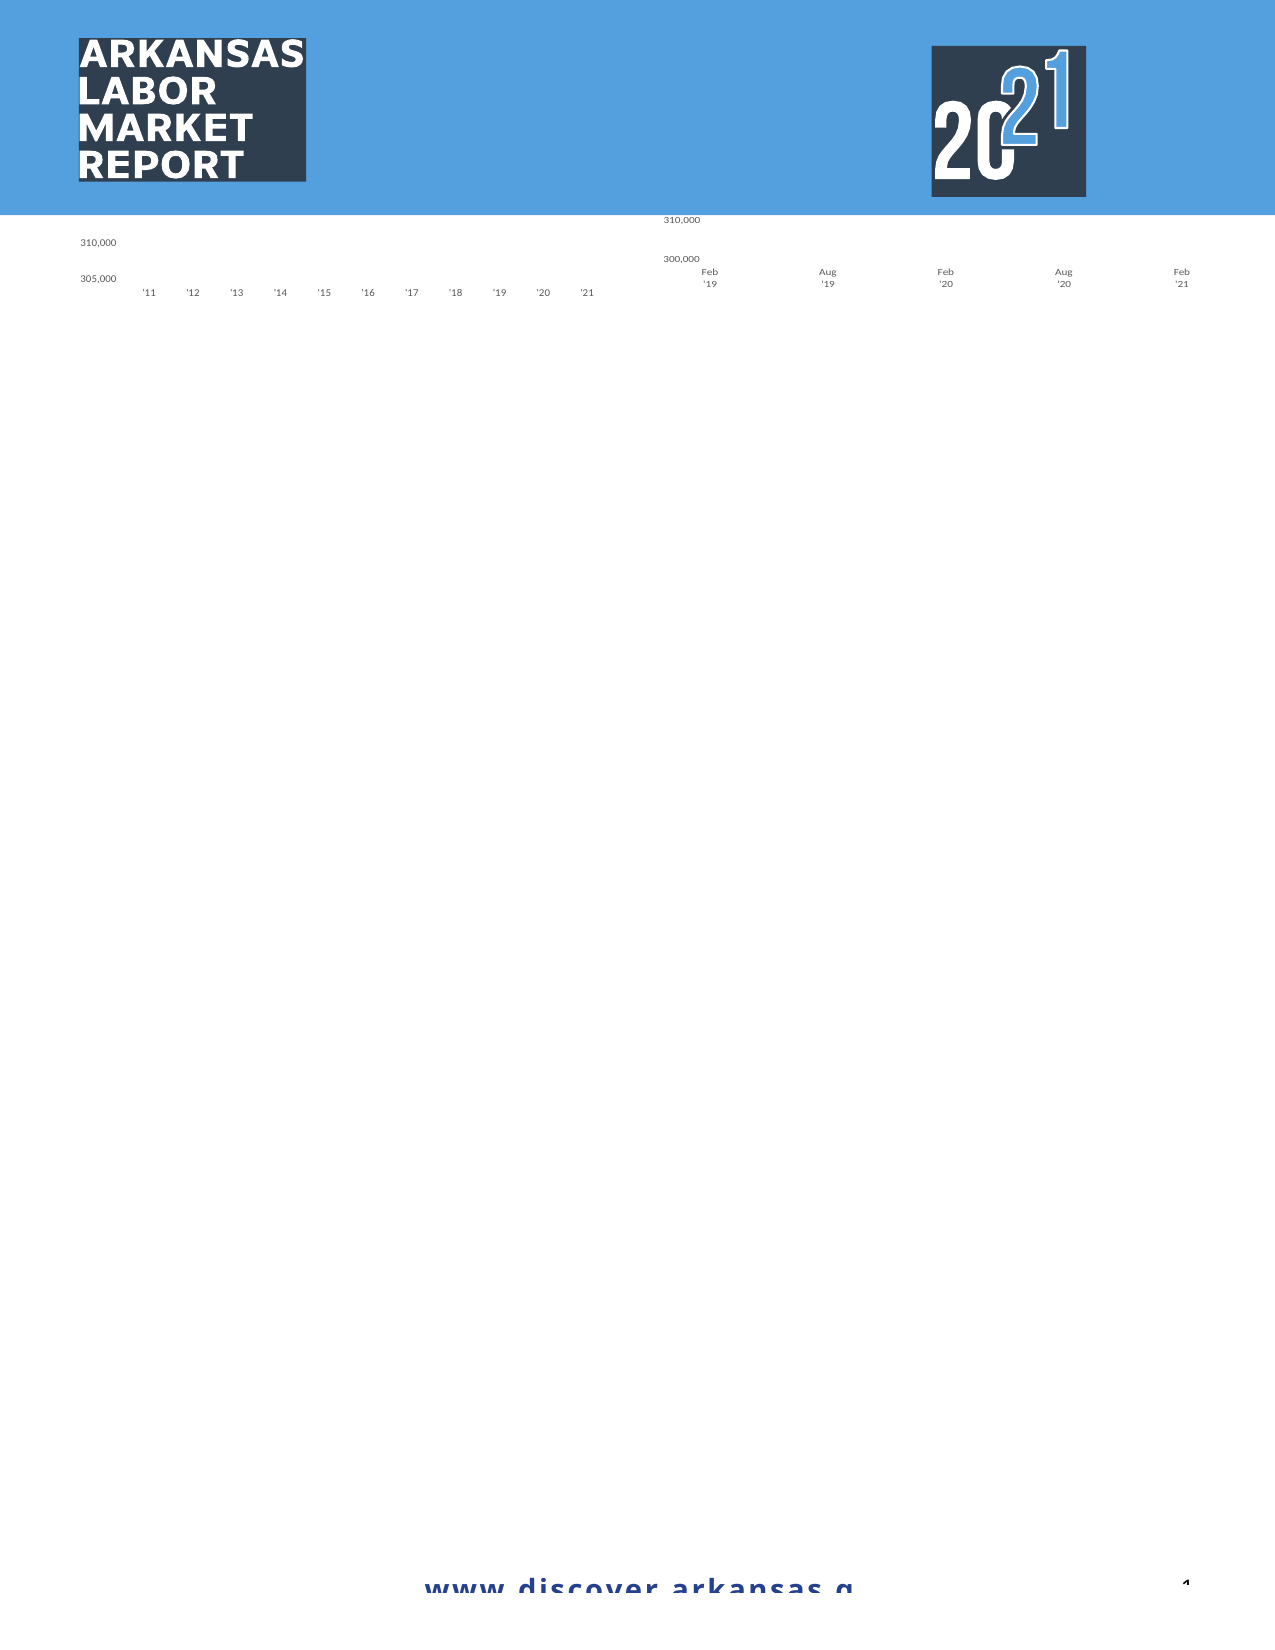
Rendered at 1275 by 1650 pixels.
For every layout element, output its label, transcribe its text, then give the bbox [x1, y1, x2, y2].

text Aug '19 [819, 266, 839, 289]
text Feb '20 [937, 266, 956, 289]
text '18 [449, 286, 467, 299]
text '14 [273, 286, 292, 299]
text Feb '21 [1173, 266, 1194, 289]
text 310,000 [80, 236, 117, 249]
text '12 [186, 286, 204, 299]
text '19 [493, 286, 511, 299]
text '11 [142, 286, 160, 299]
text 305,000 [80, 273, 117, 286]
text '13 [230, 286, 248, 299]
text Feb '19 [701, 266, 720, 289]
text '16 [361, 286, 379, 299]
text '21 [580, 286, 598, 299]
text '15 [317, 286, 335, 299]
text '17 [405, 286, 423, 299]
text '20 [536, 286, 554, 299]
text Aug '20 [1055, 266, 1075, 289]
